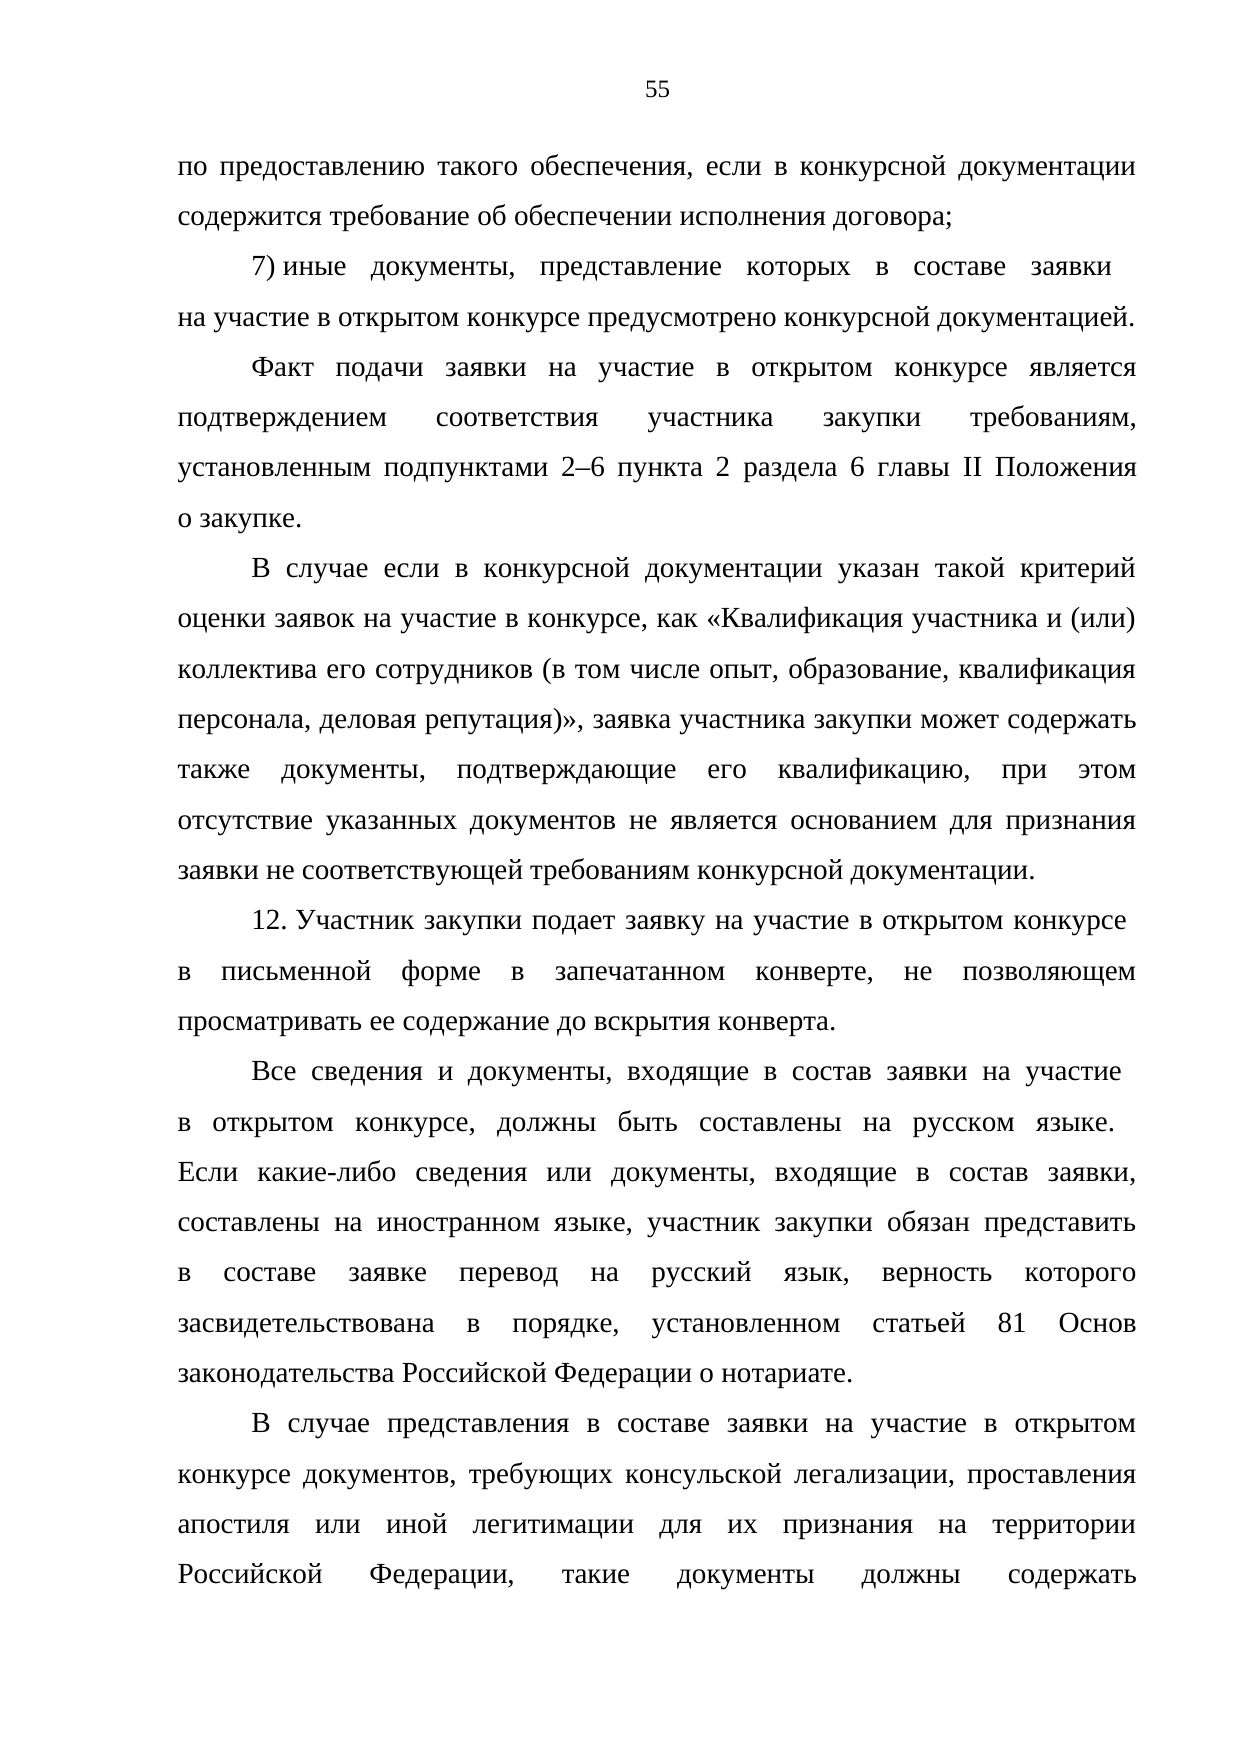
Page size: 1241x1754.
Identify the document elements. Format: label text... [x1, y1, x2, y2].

text Все сведения и документы, входящие в состав заявки на участие в открытом конкурсе, должны быть составлены на русском языке. Если какие-либо сведения или документы, входящие в состав заявки, составлены на иностранном языке, участник закупки обязан представить в составе заявке перевод на русский язык, верность которого засвидетельствована в порядке, установленном статьей 81 Основ законодательства Российской Федерации о нотариате. [177, 1053, 1137, 1389]
text Факт подачи заявки на участие в открытом конкурсе является подтверждением соответствия участника закупки требованиям, установленным подпунктами 2–6 пункта 2 раздела 6 главы II Положения о закупке. [177, 349, 1137, 533]
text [177, 1406, 1137, 1590]
text 12. Участник закупки подает заявку на участие в открытом конкурсе в письменной форме в запечатанном конверте, не позволяющем просматривать ее содержание до вскрытия конверта. [177, 902, 1137, 1037]
text 7) иные документы, представление которых в составе заявки на участие в открытом конкурсе предусмотрено конкурсной документацией. [177, 248, 1137, 332]
text В случае если в конкурсной документации указан такой критерий оценки заявок на участие в конкурсе, как «Квалификация участника и (или) коллектива его сотрудников (в том числе опыт, образование, квалификация персонала, деловая репутация)», заявка участника закупки может содержать также документы, подтверждающие его квалификацию, при этом отсутствие указанных документов не является основанием для признания заявки не соответствующей требованиям конкурсной документации. [177, 550, 1137, 886]
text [177, 148, 1137, 232]
